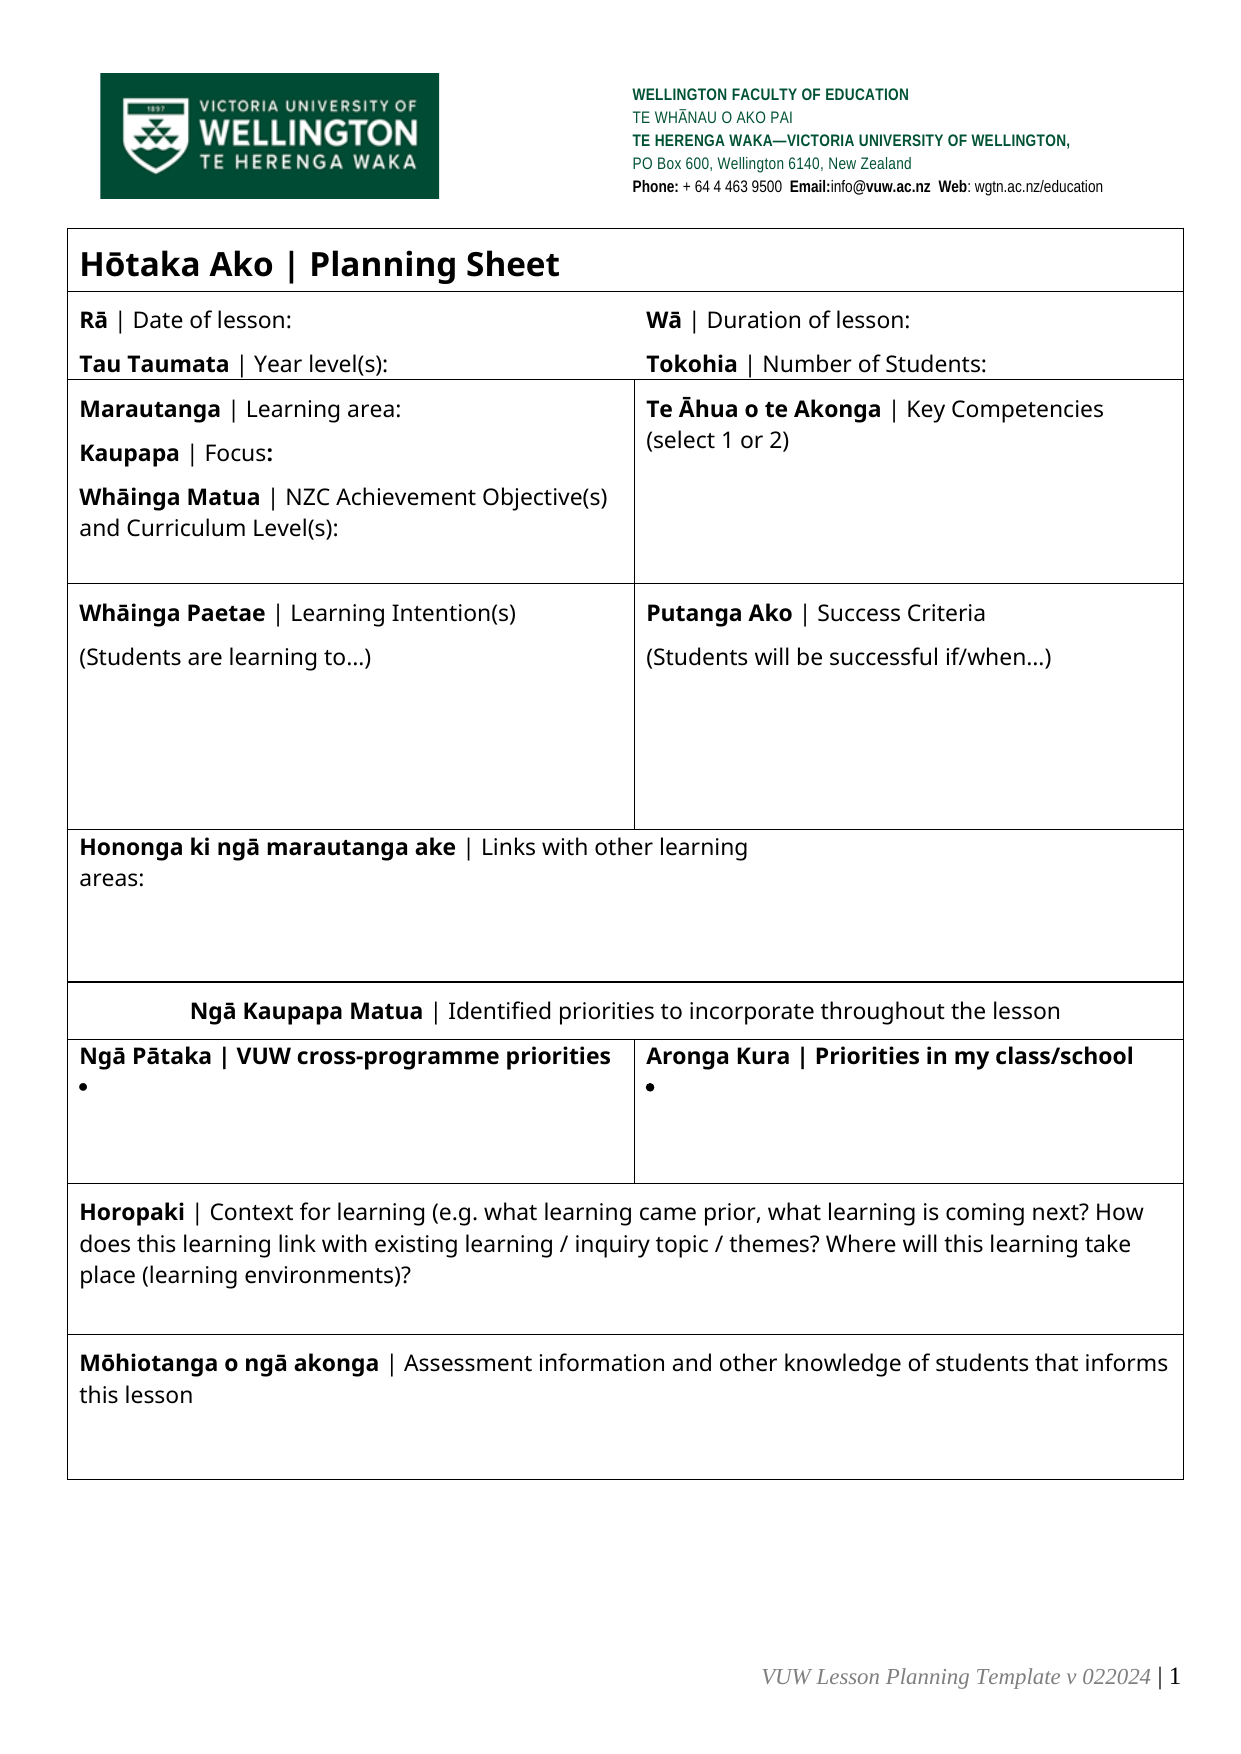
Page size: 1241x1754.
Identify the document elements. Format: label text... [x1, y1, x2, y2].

picture [100, 73, 440, 199]
table_cell Wā | Duration of lesson: [635, 292, 1183, 336]
table_cell Rā | Date of lesson: [68, 292, 635, 336]
table_cell Te Āhua o te Akonga | Key Competencies (select 1 or 2) [635, 380, 1183, 583]
table_cell Mōhiotanga o ngā akonga | Assessment information and other knowledge of students that informs this lesson [68, 1335, 1183, 1479]
table_cell Tau Taumata | Year level(s): [68, 336, 635, 379]
table_cell Ngā Pātaka | VUW cross-programme priorities [68, 1040, 634, 1183]
table_cell Hononga ki ngā marautanga ake | Links with other learning areas: [68, 830, 792, 981]
table_cell [792, 830, 1183, 981]
table_header Hōtaka Ako | Planning Sheet [68, 229, 1183, 291]
table_cell Ngā Kaupapa Matua | Identified priorities to incorporate throughout the lesson [68, 983, 1183, 1039]
table_cell Putanga Ako | Success Criteria (Students will be successful if/when…) [635, 584, 1183, 829]
table_cell Aronga Kura | Priorities in my class/school [635, 1040, 1183, 1183]
table_cell Whāinga Paetae | Learning Intention(s) (Students are learning to…) [68, 584, 634, 829]
table_cell Marautanga | Learning area: Kaupapa | Focus: Whāinga Matua | NZC Achievement Objective(s) and Curriculum Level(s): [68, 380, 634, 583]
table_cell Horopaki | Context for learning (e.g. what learning came prior, what learning is coming next? How does this learning link with existing learning / inquiry topic / themes? Where will this learning take place (learning environments)? [68, 1184, 1183, 1334]
table_cell Tokohia | Number of Students: [635, 336, 1183, 379]
